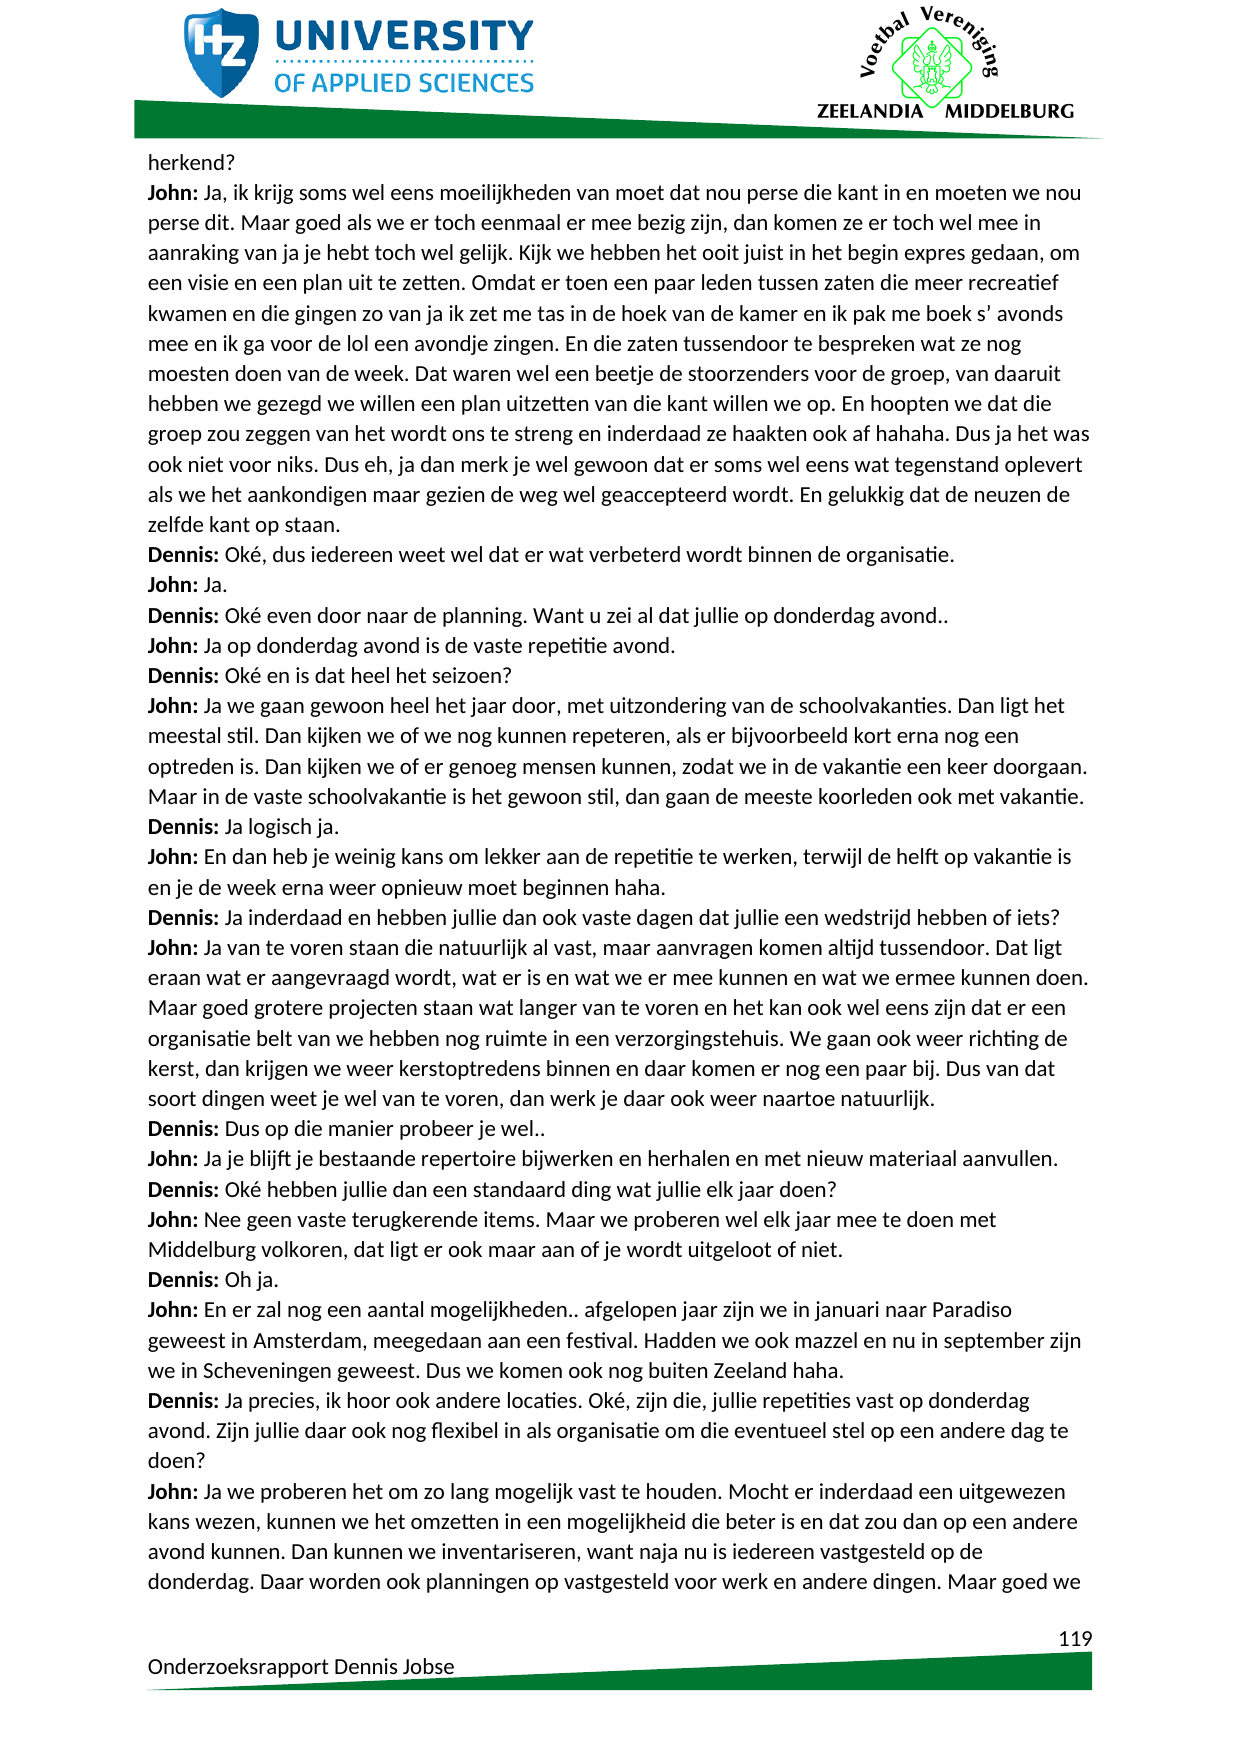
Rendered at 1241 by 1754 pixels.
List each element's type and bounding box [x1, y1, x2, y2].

text [148, 148, 1093, 1595]
picture [817, 6, 1074, 118]
picture [182, 8, 536, 98]
